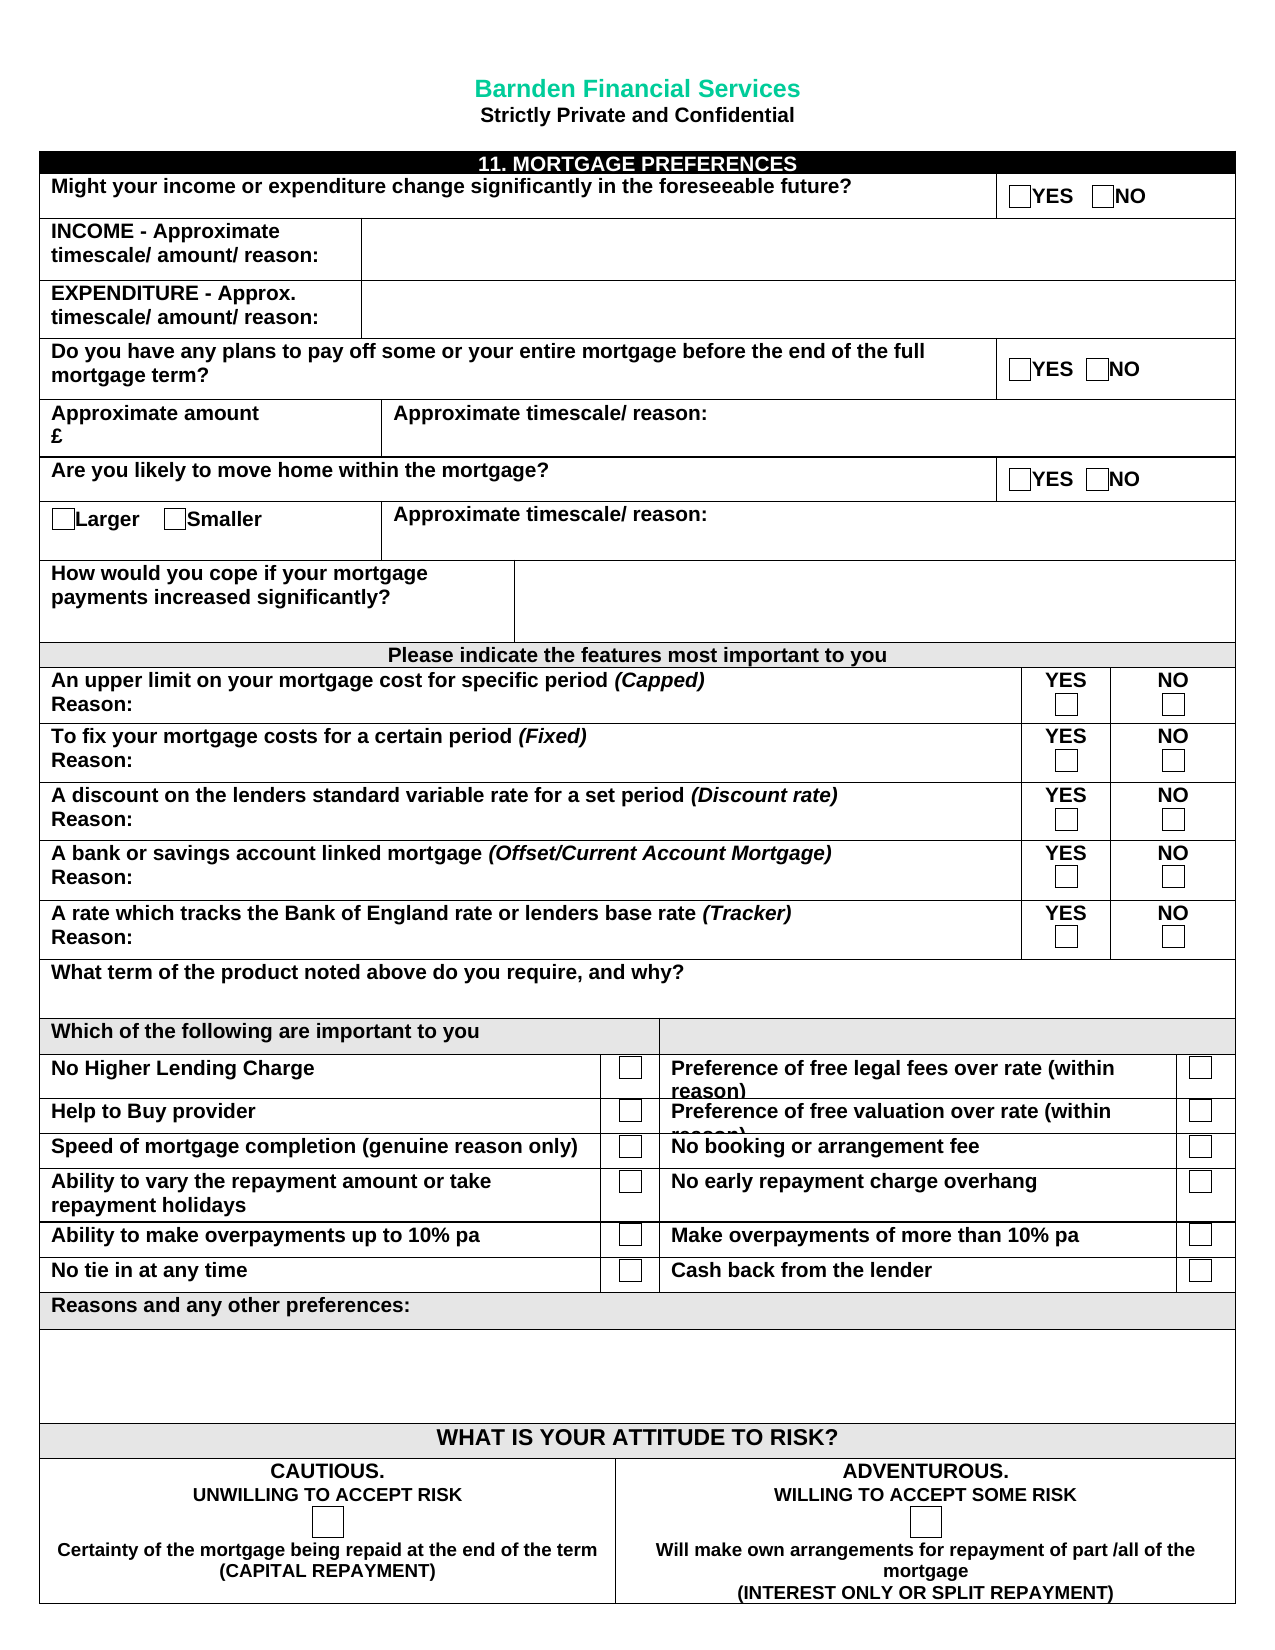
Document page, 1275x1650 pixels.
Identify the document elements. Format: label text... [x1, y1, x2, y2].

table_cell Are you likely to move home within the mortgage? [40, 458, 996, 501]
table_cell No Higher Lending Charge [40, 1055, 600, 1097]
table_cell [660, 1019, 1235, 1054]
table_cell [362, 219, 1235, 279]
table_cell INCOME - Approximate timescale/ amount/ reason: [40, 219, 361, 279]
table_cell Ability to make overpayments up to 10% pa [40, 1223, 600, 1257]
table_cell WHAT IS YOUR ATTITUDE TO RISK? [40, 1424, 1235, 1458]
table_cell [601, 1099, 659, 1133]
table_cell 11. MORTGAGE PREFERENCES [40, 152, 1235, 173]
table_cell YES [1022, 841, 1110, 899]
table_cell Which of the following are important to you [40, 1019, 659, 1054]
table_cell [1177, 1258, 1235, 1292]
table_cell How would you cope if your mortgage payments increased significantly? [40, 561, 514, 642]
table_cell YES [1022, 901, 1110, 959]
table_cell NO [1111, 724, 1235, 782]
table_cell To fix your mortgage costs for a certain period (Fixed) Reason: [40, 724, 1021, 782]
table_cell NO [1111, 783, 1235, 839]
table_cell YES NO [997, 339, 1235, 399]
table_cell [1177, 1169, 1235, 1221]
table_cell [1177, 1223, 1235, 1257]
table_cell Speed of mortgage completion (genuine reason only) [40, 1134, 600, 1168]
table_cell Might your income or expenditure change significantly in the foreseeable future? [40, 174, 996, 218]
table_cell [1177, 1134, 1235, 1168]
table_cell EXPENDITURE - Approx. timescale/ amount/ reason: [40, 281, 361, 338]
table_cell YES NO [997, 174, 1235, 218]
table_cell [362, 281, 1235, 338]
table_cell YES [1022, 783, 1110, 839]
table_cell What term of the product noted above do you require, and why? [40, 960, 1235, 1018]
table_cell ADVENTUROUS. WILLING TO ACCEPT SOME RISK Will make own arrangements for repayment of part /all of the mortgage (INTEREST ONLY OR SPLIT REPAYMENT) [616, 1459, 1235, 1603]
table_cell Cash back from the lender [660, 1258, 1176, 1292]
table_cell NO [1111, 841, 1235, 899]
table_cell [601, 1134, 659, 1168]
table_cell [601, 1169, 659, 1221]
table_cell NO [1111, 668, 1235, 723]
table_cell No booking or arrangement fee [660, 1134, 1176, 1168]
table_cell Approximate timescale/ reason: [382, 400, 1235, 456]
table_cell Preference of free valuation over rate (within reason) [660, 1099, 1176, 1133]
table_cell [1177, 1099, 1235, 1133]
table_cell NO [1111, 901, 1235, 959]
table_cell Preference of free legal fees over rate (within reason) [660, 1055, 1176, 1097]
table_cell Approximate amount £ [40, 400, 381, 456]
table_cell Approximate timescale/ reason: [382, 502, 1235, 559]
table_cell [515, 561, 1235, 642]
table_cell No tie in at any time [40, 1258, 600, 1292]
table_cell YES [1022, 668, 1110, 723]
table_cell A bank or savings account linked mortgage (Offset/Current Account Mortgage) Reason: [40, 841, 1021, 899]
table_cell YES [1022, 724, 1110, 782]
table_cell Do you have any plans to pay off some or your entire mortgage before the end of the full mortgage term? [40, 339, 996, 399]
table_cell Ability to vary the repayment amount or take repayment holidays [40, 1169, 600, 1221]
table_cell No early repayment charge overhang [660, 1169, 1176, 1221]
table_cell [1177, 1055, 1235, 1097]
table_cell Make overpayments of more than 10% pa [660, 1223, 1176, 1257]
table_cell Larger Smaller [40, 502, 381, 559]
table_cell YES NO [997, 458, 1235, 501]
table_cell [40, 1330, 1235, 1423]
table_cell Help to Buy provider [40, 1099, 600, 1133]
table_cell [601, 1223, 659, 1257]
table_cell A discount on the lenders standard variable rate for a set period (Discount rate) Reason: [40, 783, 1021, 839]
table_cell CAUTIOUS. UNWILLING TO ACCEPT RISK Certainty of the mortgage being repaid at the end of the term (CAPITAL REPAYMENT) [40, 1459, 615, 1603]
table_cell Please indicate the features most important to you [40, 643, 1235, 667]
table_cell Reasons and any other preferences: [40, 1293, 1235, 1329]
table_cell An upper limit on your mortgage cost for specific period (Capped) Reason: [40, 668, 1021, 723]
table_cell [601, 1055, 659, 1097]
table_cell A rate which tracks the Bank of England rate or lenders base rate (Tracker) Reason: [40, 901, 1021, 959]
table_cell [601, 1258, 659, 1292]
